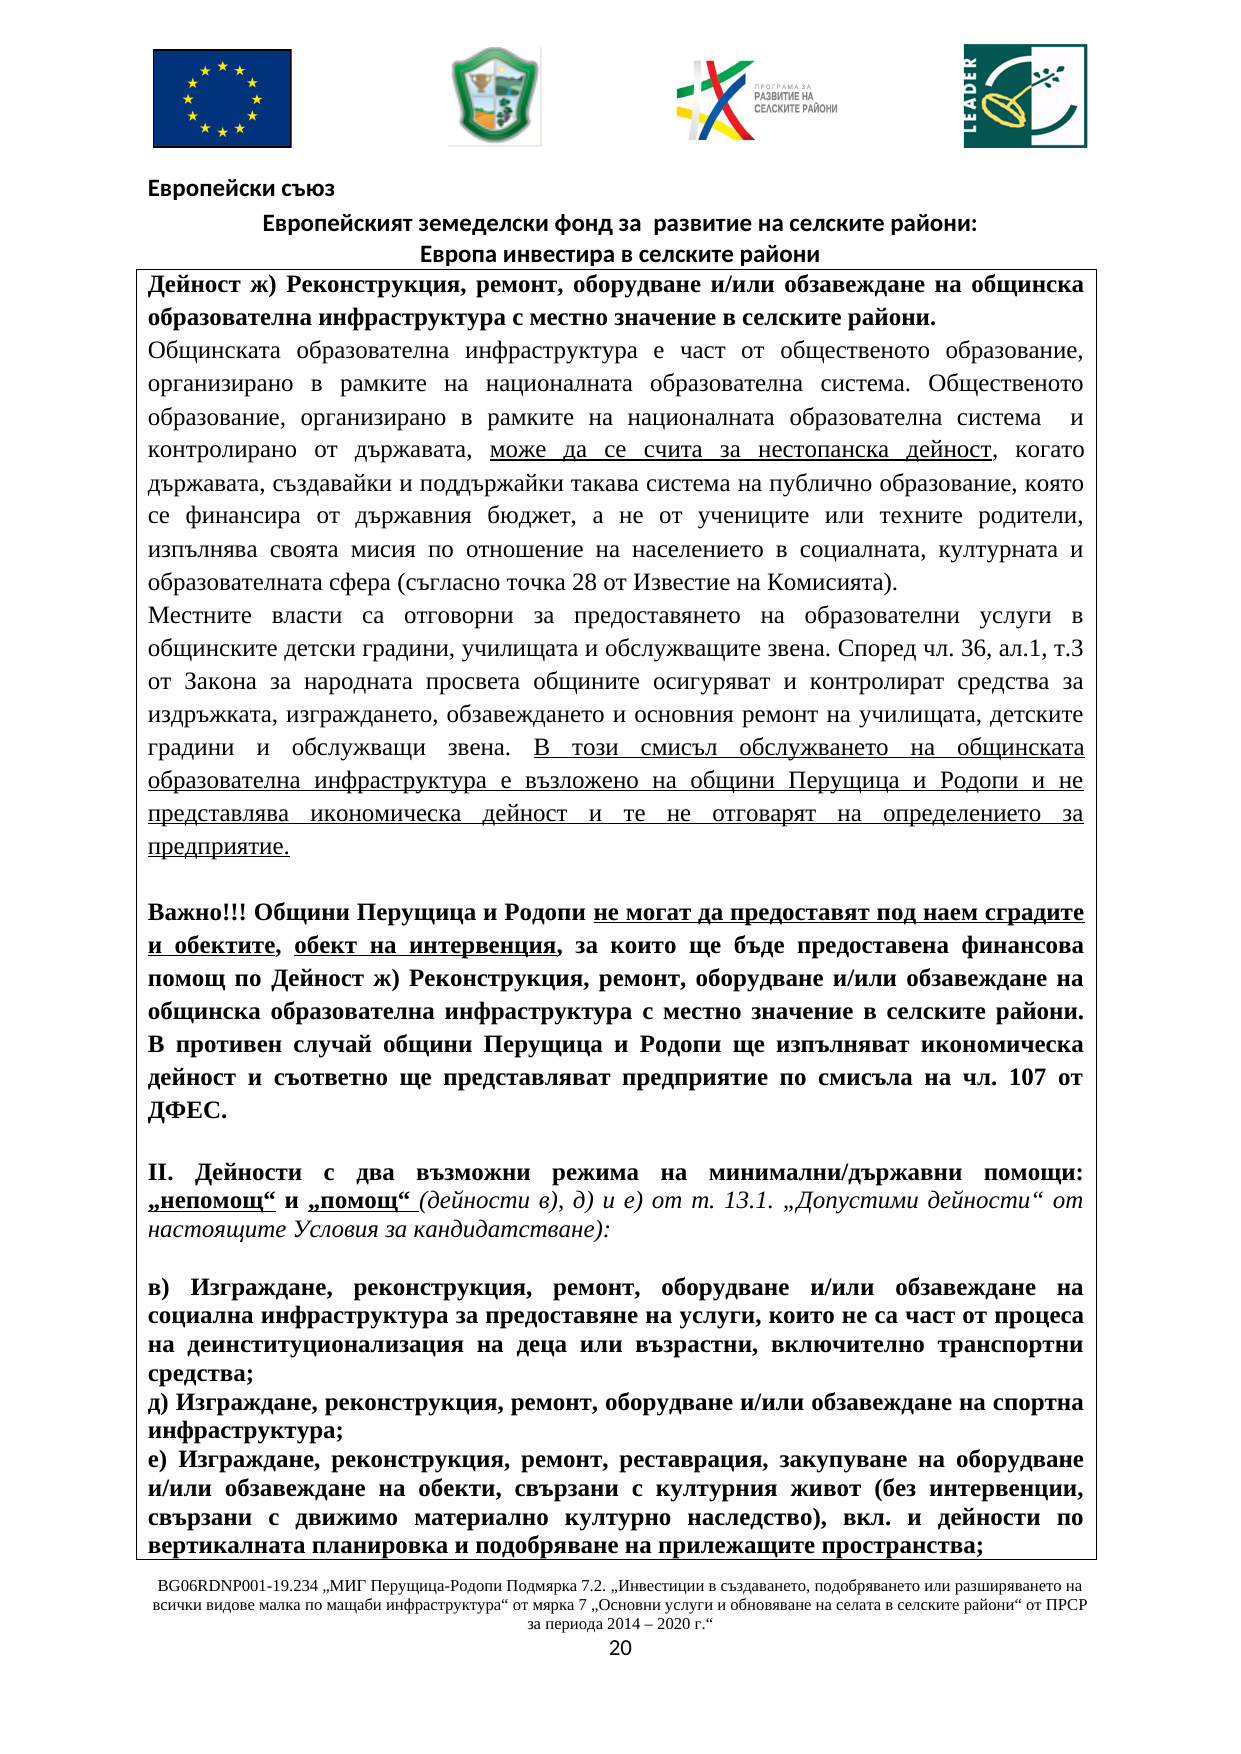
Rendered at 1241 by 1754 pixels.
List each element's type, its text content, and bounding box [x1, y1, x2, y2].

picture [447, 47, 543, 148]
picture [963, 44, 1088, 148]
picture [668, 50, 844, 148]
